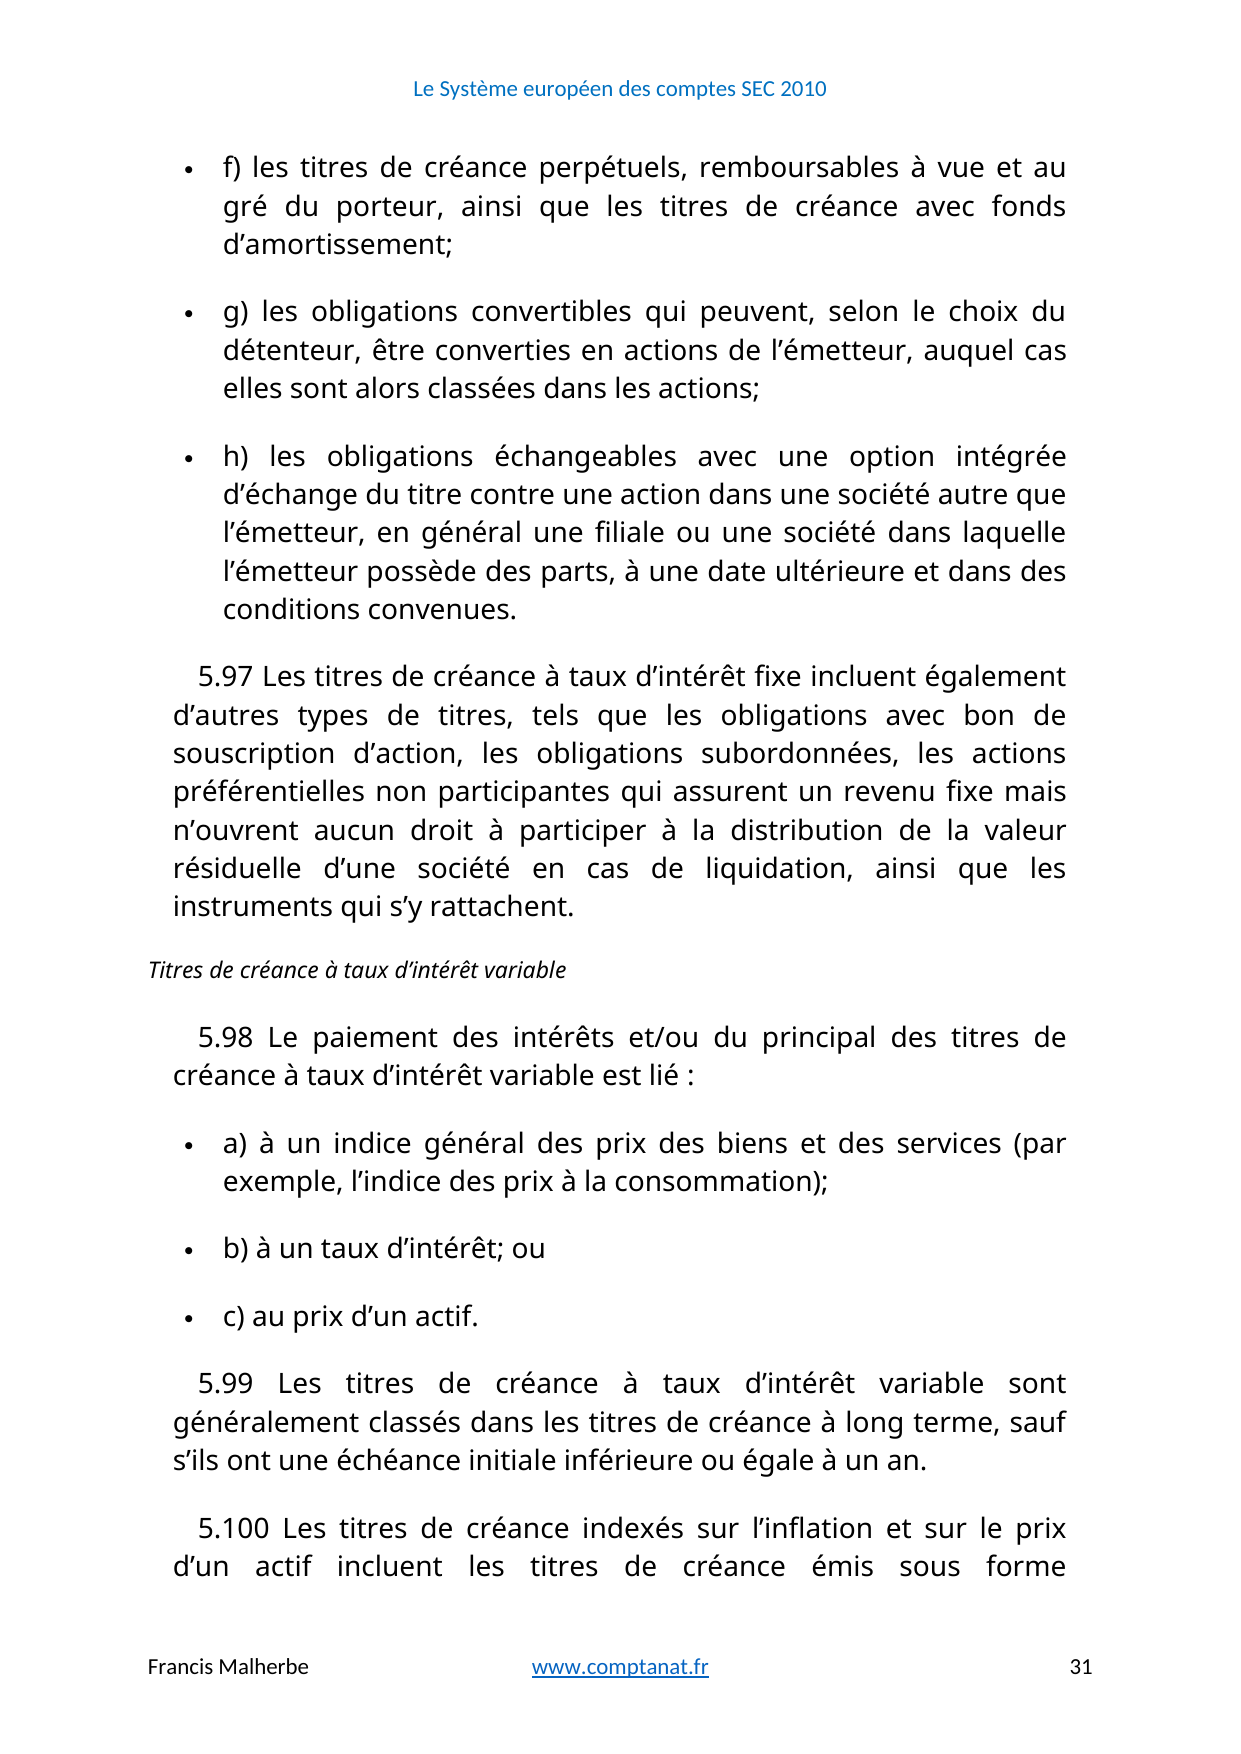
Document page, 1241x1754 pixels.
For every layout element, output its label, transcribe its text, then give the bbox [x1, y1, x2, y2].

list g) les obligations convertibles qui peuvent, selon le choix du détenteur, être converties en actions de l’émetteur, auquel cas elles sont alors classées dans les actions; [185, 292, 1068, 407]
text 5.99 Les titres de créance à taux d’intérêt variable sont généralement classés dans les titres de créance à long terme, sauf s’ils ont une échéance initiale inférieure ou égale à un an. [173, 1364, 1068, 1479]
text 5.98 Le paiement des intérêts et/ou du principal des titres de créance à taux d’intérêt variable est lié : [173, 1017, 1068, 1094]
list h) les obligations échangeables avec une option intégrée d’échange du titre contre une action dans une société autre que l’émetteur, en général une filiale ou une société dans laquelle l’émetteur possède des parts, à une date ultérieure et dans des conditions convenues. [185, 436, 1068, 628]
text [173, 1508, 1068, 1585]
subtitle Titres de créance à taux d’intérêt variable [148, 954, 1093, 986]
list b) à un taux d’intérêt; ou [185, 1229, 1068, 1267]
list a) à un indice général des prix des biens et des services (par exemple, l’indice des prix à la consommation); [185, 1123, 1068, 1200]
list f) les titres de créance perpétuels, remboursables à vue et au gré du porteur, ainsi que les titres de créance avec fonds d’amortissement; [185, 148, 1068, 263]
list c) au prix d’un actif. [185, 1296, 1068, 1335]
text 5.97 Les titres de créance à taux d’intérêt fixe incluent également d’autres types de titres, tels que les obligations avec bon de souscription d’action, les obligations subordonnées, les actions préférentielles non participantes qui assurent un revenu fixe mais n’ouvrent aucun droit à participer à la distribution de la valeur résiduelle d’une société en cas de liquidation, ainsi que les instruments qui s’y rattachent. [173, 657, 1068, 925]
